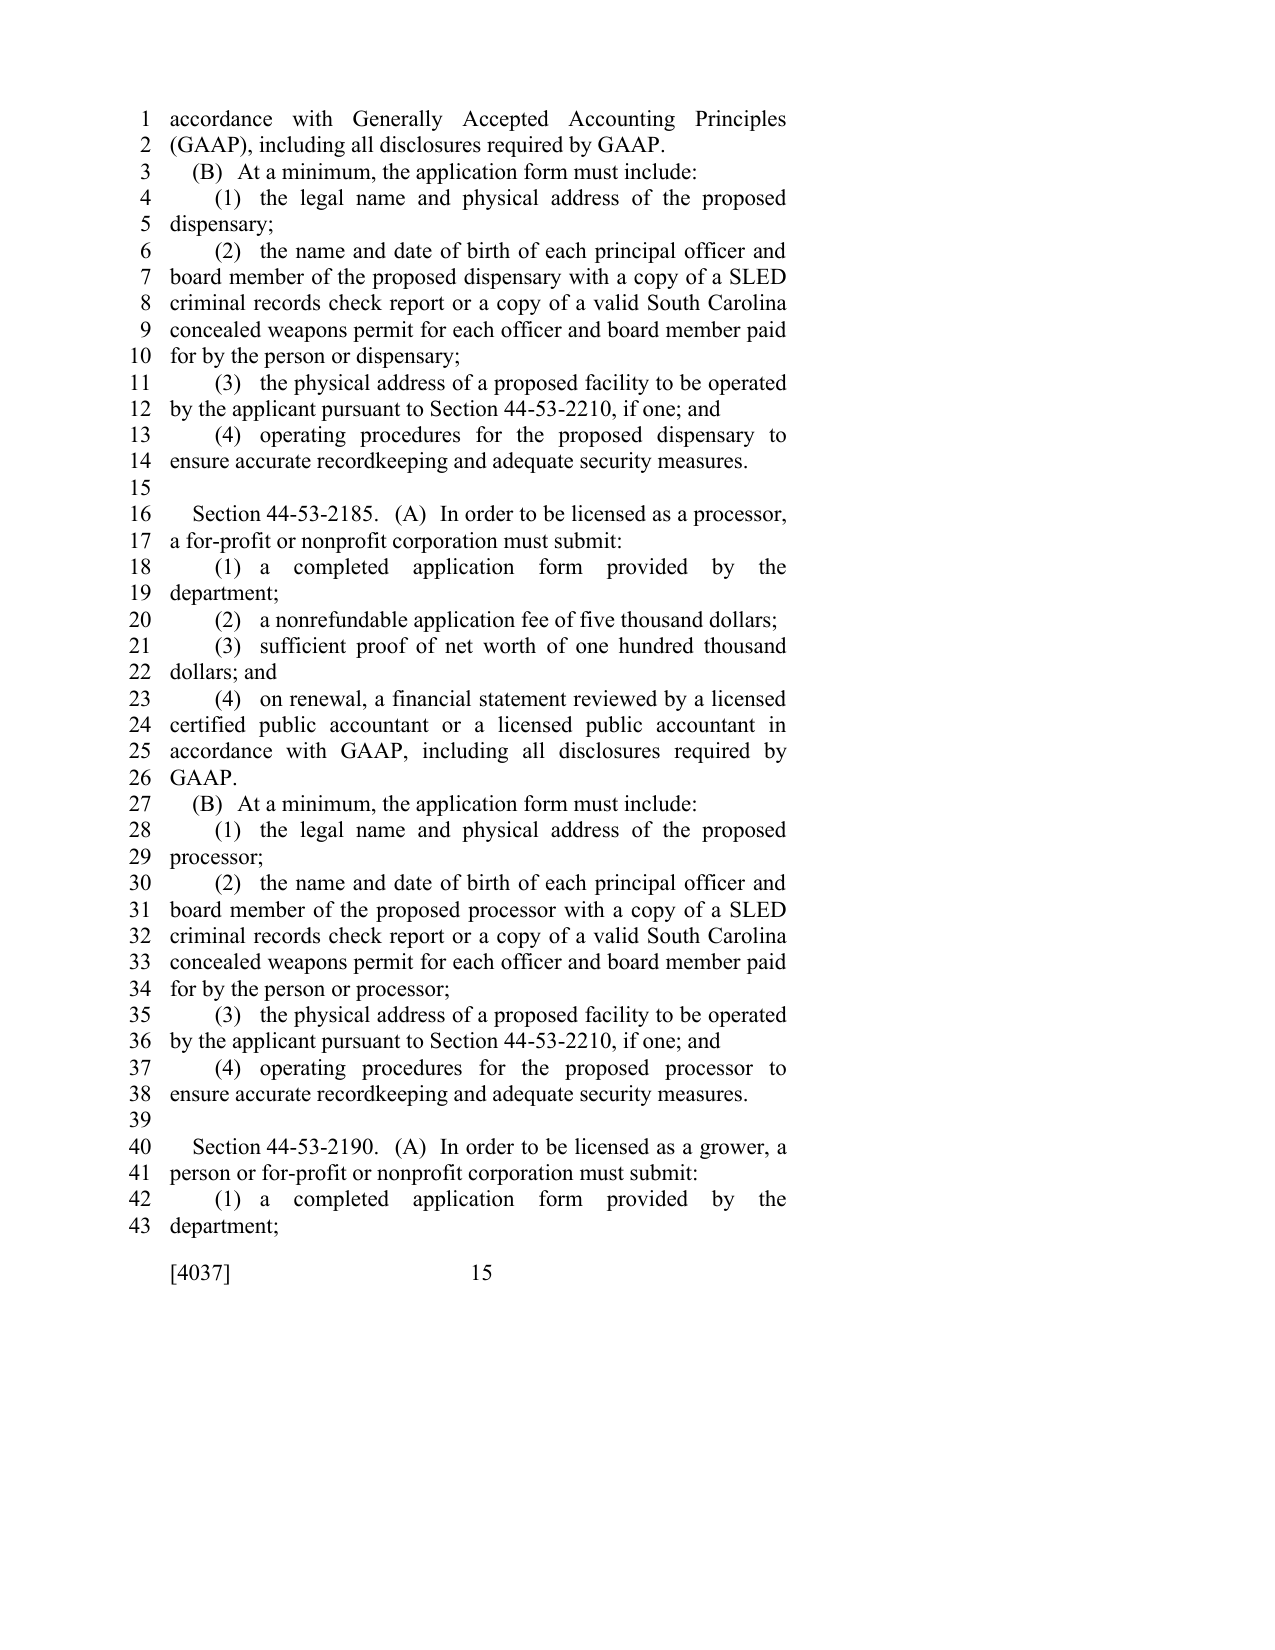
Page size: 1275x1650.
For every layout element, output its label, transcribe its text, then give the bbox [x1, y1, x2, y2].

text (2) the name and date of birth of each principal officer and board member of the proposed dispensary with a copy of a SLED criminal records check report or a copy of a valid South Carolina concealed weapons permit for each officer and board member paid for by the person or dispensary; [169, 237, 787, 368]
text (B) At a minimum, the application form must include: [169, 790, 787, 817]
text (3) sufficient proof of net worth of one hundred thousand dollars; and [169, 632, 787, 685]
text (1) a completed application form provided by the department; [169, 1186, 787, 1238]
text (4) operating procedures for the proposed dispensary to ensure accurate recordkeeping and adequate security measures. [169, 421, 787, 474]
text Section 44-53-2185. (A) In order to be licensed as a processor, a for-profit or nonprofit corporation must submit: [169, 500, 787, 553]
text (2) the name and date of birth of each principal officer and board member of the proposed processor with a copy of a SLED criminal records check report or a copy of a valid South Carolina concealed weapons permit for each officer and board member paid for by the person or processor; [169, 869, 787, 1001]
text (3) the physical address of a proposed facility to be operated by the applicant pursuant to Section 44-53-2210, if one; and [169, 1001, 787, 1054]
text (4) on renewal, a financial statement reviewed by a licensed certified public accountant or a licensed public accountant in accordance with GAAP, including all disclosures required by GAAP. [169, 685, 787, 790]
text Section 44-53-2190. (A) In order to be licensed as a grower, a person or for-profit or nonprofit corporation must submit: [169, 1133, 787, 1186]
text (2) a nonrefundable application fee of five thousand dollars; [169, 606, 787, 632]
text (1) a completed application form provided by the department; [169, 553, 787, 606]
text (4) operating procedures for the proposed processor to ensure accurate recordkeeping and adequate security measures. [169, 1054, 787, 1106]
text (1) the legal name and physical address of the proposed dispensary; [169, 184, 787, 237]
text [169, 105, 787, 158]
text (B) At a minimum, the application form must include: [169, 158, 787, 184]
text (1) the legal name and physical address of the proposed processor; [169, 817, 787, 869]
text (3) the physical address of a proposed facility to be operated by the applicant pursuant to Section 44-53-2210, if one; and [169, 368, 787, 421]
